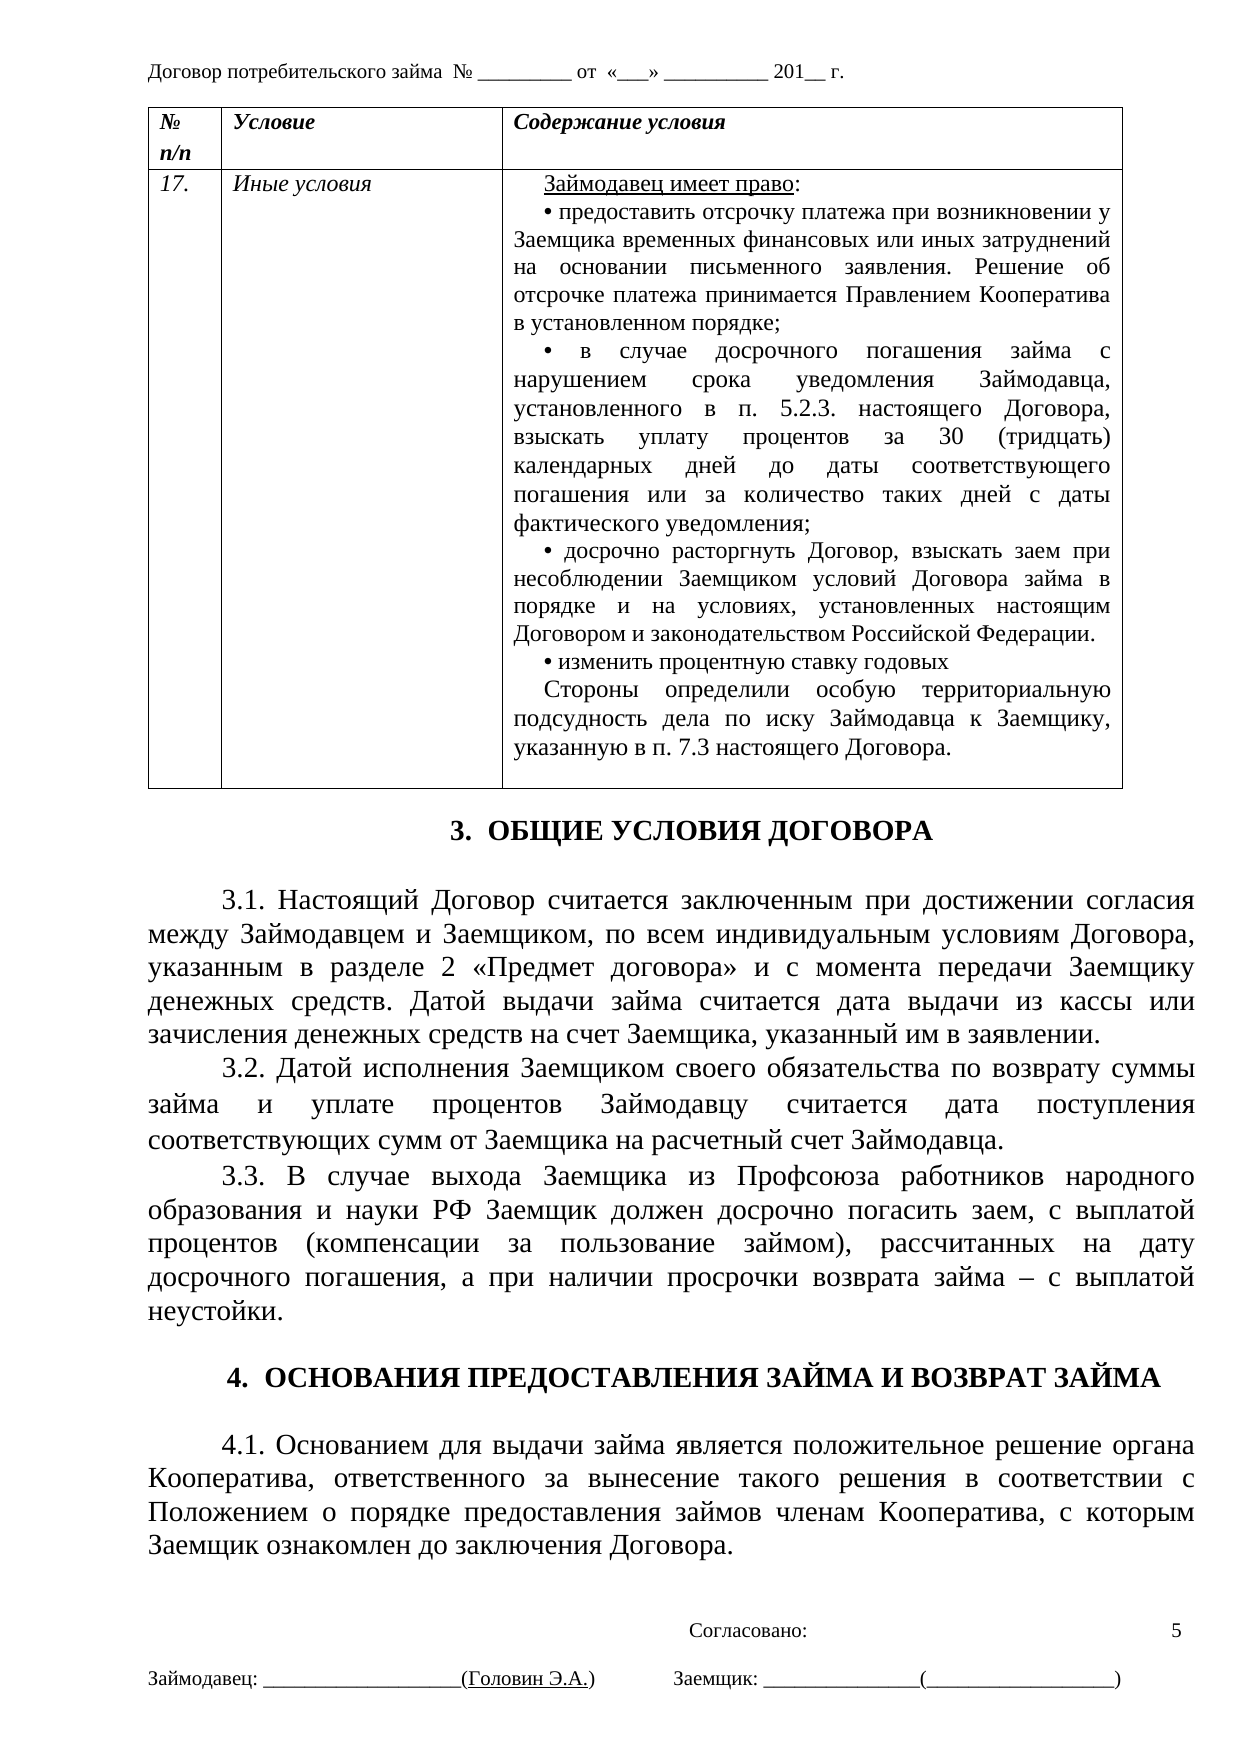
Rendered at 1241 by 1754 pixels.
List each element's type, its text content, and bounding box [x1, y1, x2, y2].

list 3.3. В случае выхода Заемщика из Профсоюза работников народного образования и науки РФ Заемщик должен досрочно погасить заем, с выплатой процентов (компенсации за пользование займом), рассчитанных на дату досрочного погашения, а при наличии просрочки возврата займа – с выплатой неустойки. [148, 1158, 1196, 1326]
table_cell Иные условия [222, 170, 502, 788]
list ОБЩИЕ УСЛОВИЯ ДОГОВОРА [450, 813, 1181, 847]
list 3.2. Датой исполнения Заемщиком своего обязательства по возврату суммы займа и уплате процентов Займодавцу считается дата поступления соответствующих сумм от Заемщика на расчетный счет Займодавца. [148, 1050, 1196, 1156]
table_header Содержание условия [503, 108, 1122, 168]
list ОСНОВАНИЯ ПРЕДОСТАВЛЕНИЯ ЗАЙМА И ВОЗВРАТ ЗАЙМА [207, 1360, 1181, 1393]
table_header Условие [222, 108, 502, 168]
list 3.1. Настоящий Договор считается заключенным при достижении согласия между Займодавцем и Заемщиком, по всем индивидуальным условиям Договора, указанным в разделе 2 «Предмет договора» и с момента передачи Заемщику денежных средств. Датой выдачи займа считается дата выдачи из кассы или зачисления денежных средств на счет Заемщика, указанный им в заявлении. [148, 882, 1196, 1050]
table_cell Займодавец имеет право: • предоставить отсрочку платежа при возникновении у Заемщика временных финансовых или иных затруднений на основании письменного заявления. Решение об отсрочке платежа принимается Правлением Кооператива в установленном порядке; • в случае досрочного погашения займа с нарушением срока уведомления Займодавца, установленного в п. 5.2.3. настоящего Договора, взыскать уплату процентов за 30 (тридцать) календарных дней до даты соответствующего погашения или за количество таких дней с даты фактического уведомления; • досрочно расторгнуть Договор, взыскать заем при несоблюдении Заемщиком условий Договора займа в порядке и на условиях, установленных настоящим Договором и законодательством Российской Федерации. • изменить процентную ставку годовых Стороны определили особую территориальную подсудность дела по иску Займодавца к Заемщику, указанную в п. 7.3 настоящего Договора. [503, 170, 1122, 788]
table_cell [149, 170, 221, 788]
table_header № п/п [149, 108, 221, 168]
list 4.1. Основанием для выдачи займа является положительное решение органа Кооператива, ответственного за вынесение такого решения в соответствии с Положением о порядке предоставления займов членам Кооператива, с которым Заемщик ознакомлен до заключения Договора. [148, 1427, 1196, 1561]
